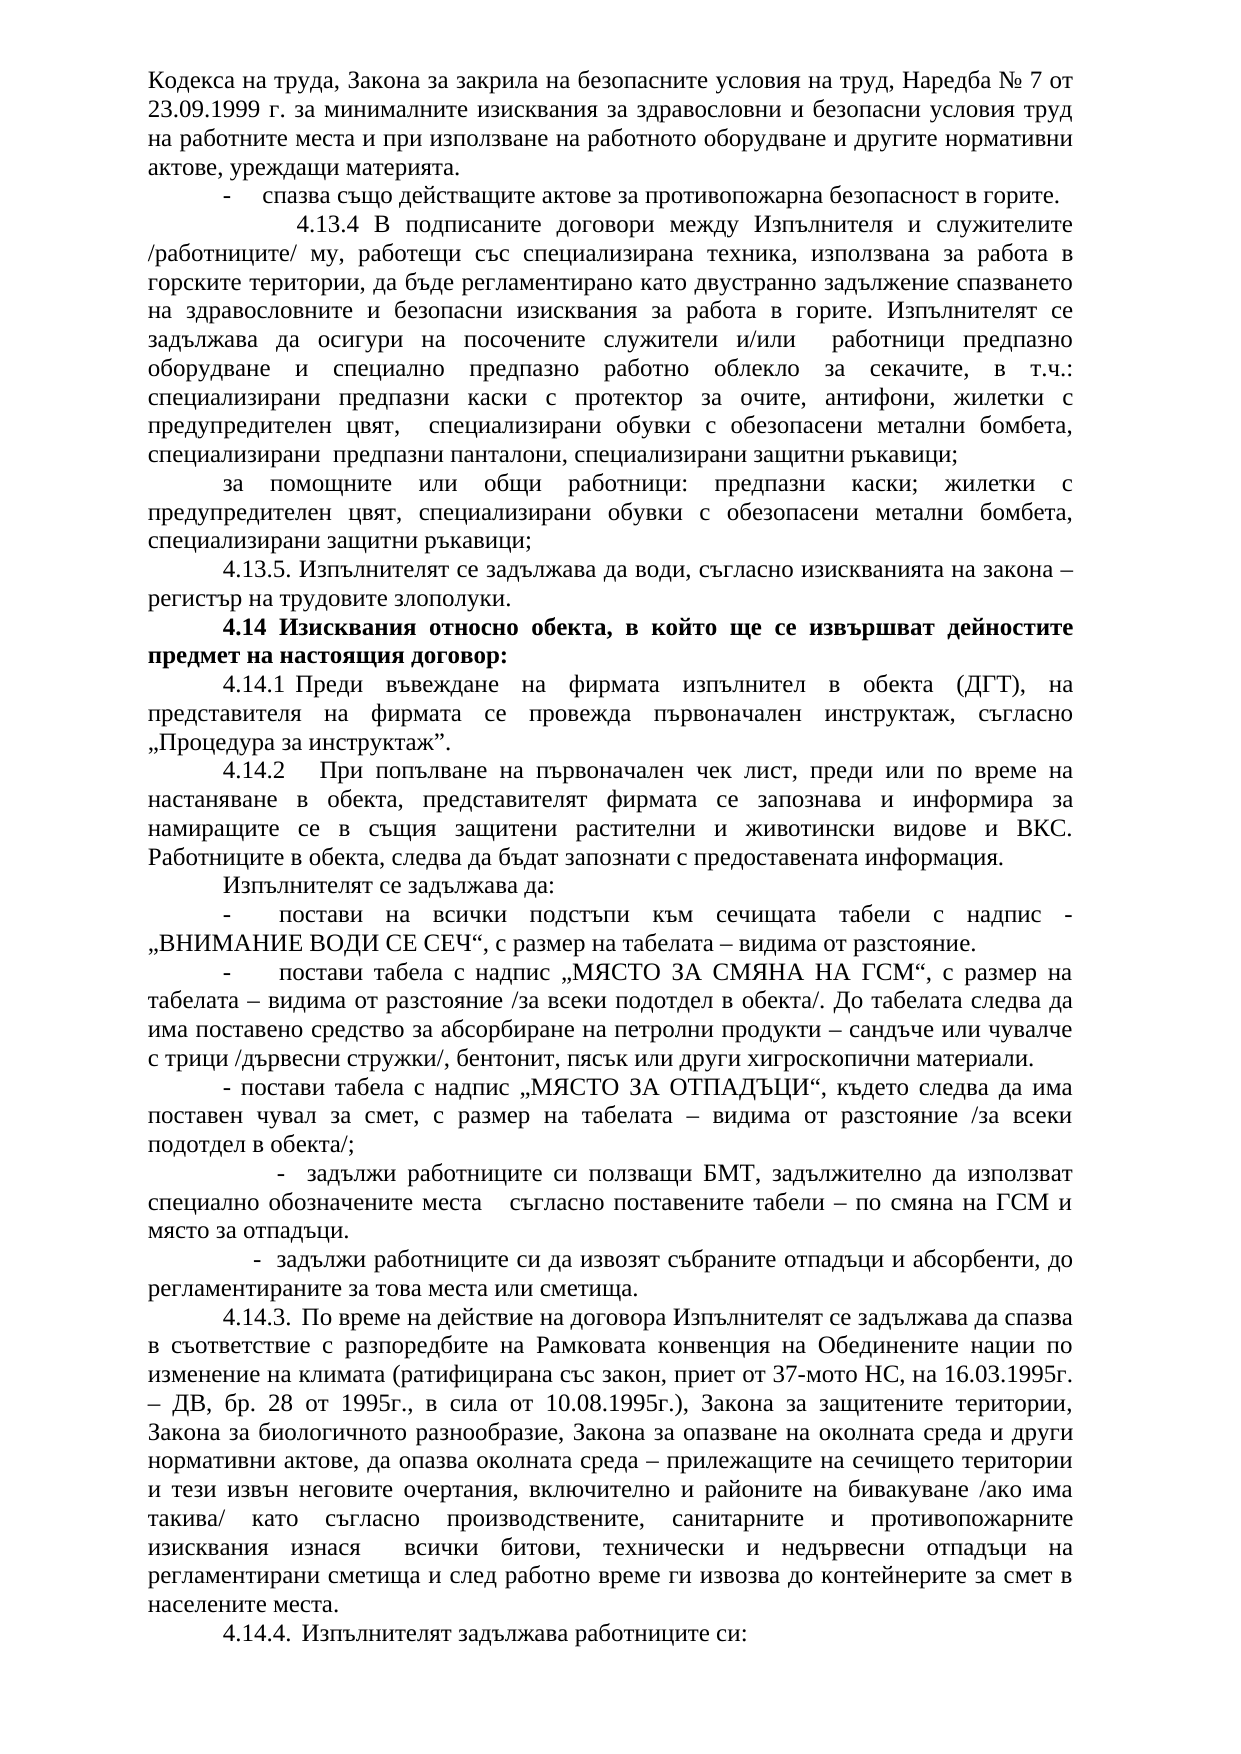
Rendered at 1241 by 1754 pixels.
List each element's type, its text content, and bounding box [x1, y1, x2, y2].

text Изпълнителят се задължава да: [148, 871, 1074, 899]
text 4.13.4 В подписаните договори между Изпълнителя и служителите /работниците/ му, работещи със специализирана техника, използвана за работа в горските територии, да бъде регламентирано като двустранно задължение спазването на здравословните и безопасни изисквания за работа в горите. Изпълнителят се задължава да осигури на посочените служители и/или работници предпазно оборудване и специално предпазно работно облекло за секачите, в т.ч.: специализирани предпазни каски с протектор за очите, антифони, жилетки с предупредителен цвят, специализирани обувки с обезопасени метални бомбета, специализирани предпазни панталони, специализирани защитни ръкавици; [148, 209, 1074, 468]
text 4.14.1 Преди въвеждане на фирмата изпълнител в обекта (ДГТ), на представителя на фирмата се провежда първоначален инструктаж, съгласно „Процедура за инструктаж”. [148, 669, 1074, 756]
text - задължи работниците си ползващи БМТ, задължително да използват специално обозначените места съгласно поставените табели – по смяна на ГСМ и място за отпадъци. [148, 1158, 1074, 1244]
text - постави на всички подстъпи към сечищата табели с надпис - „ВНИМАНИЕ ВОДИ СЕ СЕЧ“, с размер на табелата – видима от разстояние. [148, 899, 1074, 957]
text - постави табела с надпис „МЯСТО ЗА ОТПАДЪЦИ“, където следва да има поставен чувал за смет, с размер на табелата – видима от разстояние /за всеки подотдел в обекта/; [148, 1072, 1074, 1158]
text 4.14 Изисквания относно обекта, в който ще се извършват дейностите предмет на настоящия договор: [148, 612, 1074, 669]
text - спазва също действащите актове за противопожарна безопасност в горите. [148, 181, 1074, 209]
text 4.14.2 При попълване на първоначален чек лист, преди или по време на настаняване в обекта, представителят фирмата се запознава и информира за намиращите се в същия защитени растителни и животински видове и ВКС. Работниците в обекта, следва да бъдат запознати с предоставената информация. [148, 756, 1074, 871]
text 4.14.4. Изпълнителят задължава работниците си: [148, 1618, 1074, 1647]
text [148, 66, 1074, 181]
text за помощните или общи работници: предпазни каски; жилетки с предупредителен цвят, специализирани обувки с обезопасени метални бомбета, специализирани защитни ръкавици; [148, 468, 1074, 554]
text 4.13.5. Изпълнителят се задължава да води, съгласно изискванията на закона – регистър на трудовите злополуки. [148, 554, 1074, 612]
text 4.14.3. По време на действие на договора Изпълнителят се задължава да спазва в съответствие с разпоредбите на Рамковата конвенция на Обединените нации по изменение на климата (ратифицирана със закон, приет от 37-мото НС, на 16.03.1995г. – ДВ, бр. 28 от 1995г., в сила от 10.08.1995г.), Закона за защитените територии, Закона за биологичното разнообразие, Закона за опазване на околната среда и други нормативни актове, да опазва околната среда – прилежащите на сечището територии и тези извън неговите очертания, включително и районите на бивакуване /ако има такива/ като съгласно производствените, санитарните и противопожарните изисквания изнася всички битови, технически и недървесни отпадъци на регламентирани сметища и след работно време ги извозва до контейнерите за смет в населените места. [148, 1302, 1074, 1618]
text - постави табела с надпис „МЯСТО ЗА СМЯНА НА ГСМ“, с размер на табелата – видима от разстояние /за всеки подотдел в обекта/. До табелата следва да има поставено средство за абсорбиране на петролни продукти – сандъче или чувалче с трици /дървесни стружки/, бентонит, пясък или други хигроскопични материали. [148, 957, 1074, 1072]
text - задължи работниците си да извозят събраните отпадъци и абсорбенти, до регламентираните за това места или сметища. [148, 1244, 1074, 1302]
